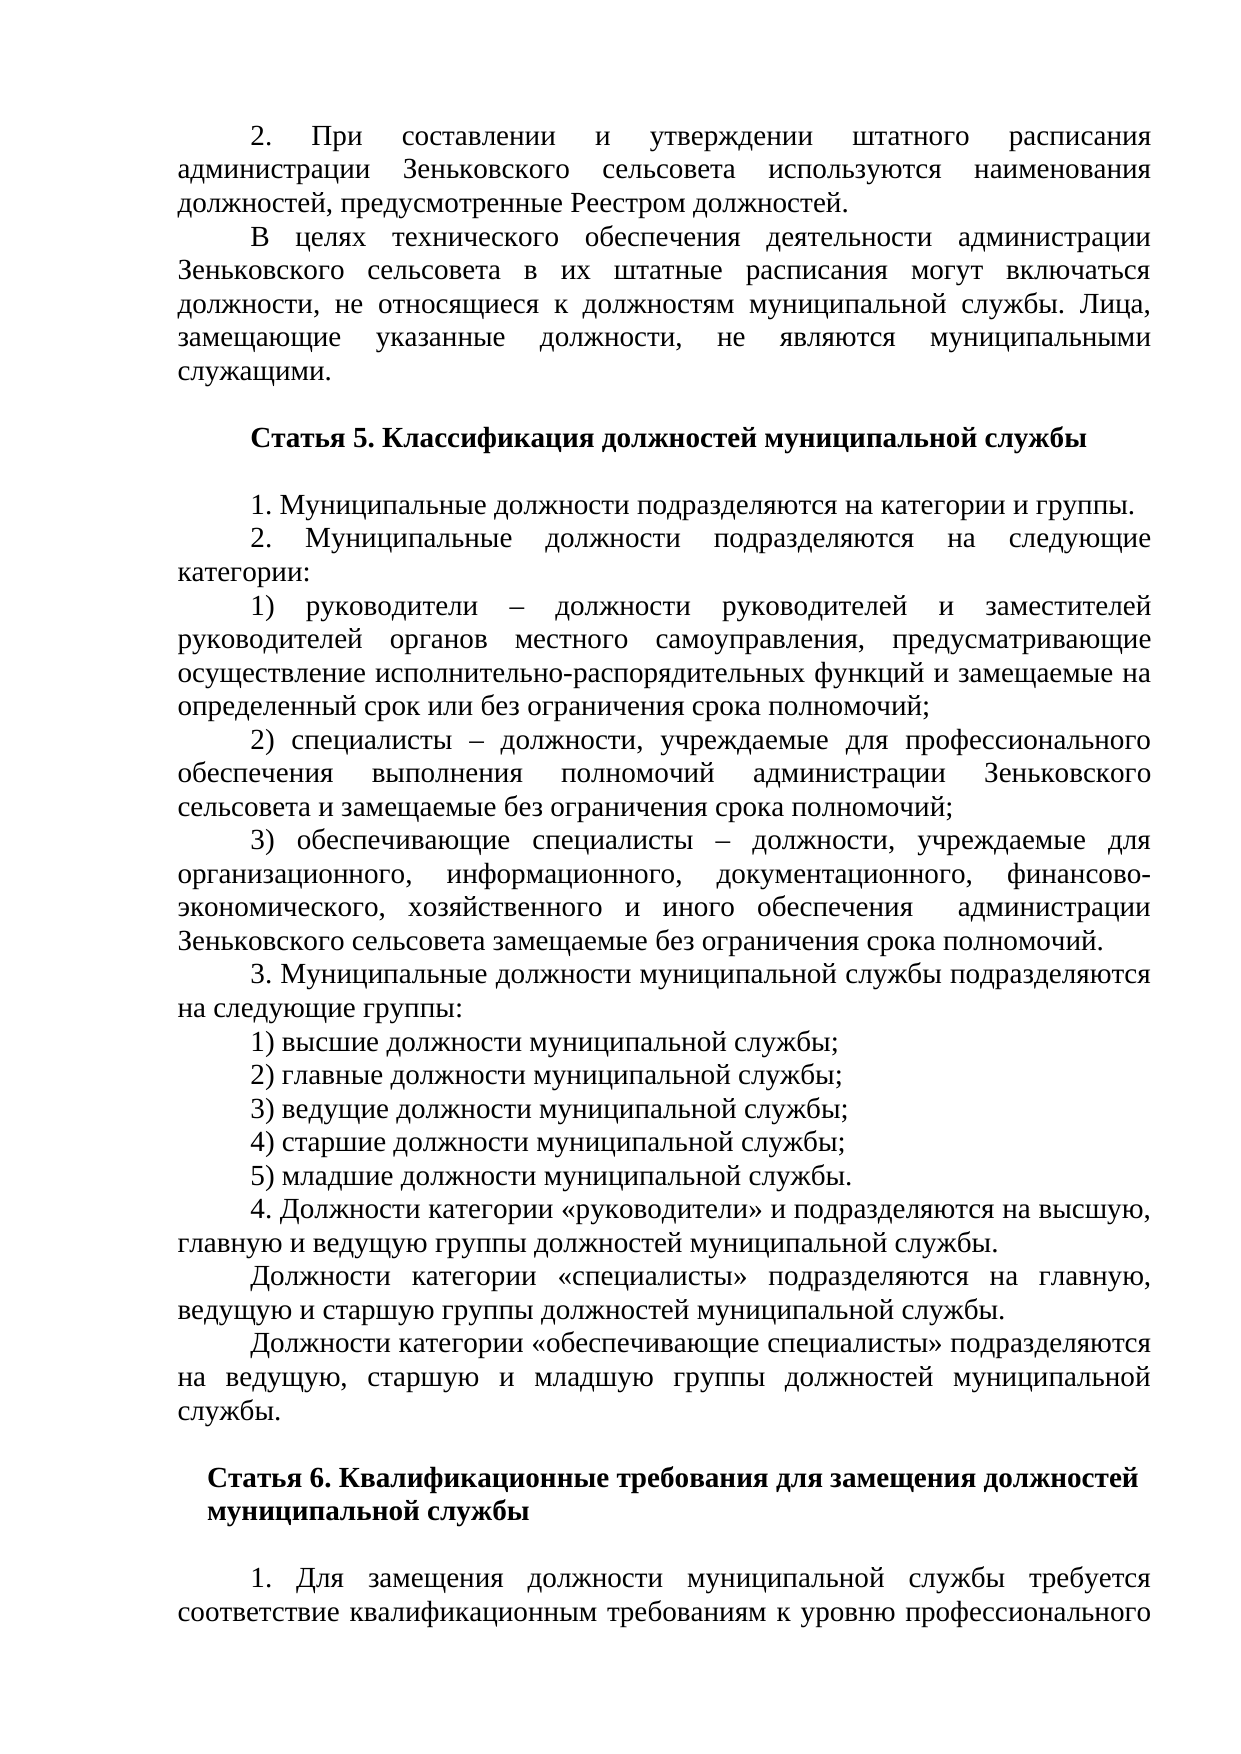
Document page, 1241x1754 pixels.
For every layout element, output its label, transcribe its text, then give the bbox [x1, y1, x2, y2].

text 5) младшие должности муниципальной службы. [177, 1158, 1152, 1191]
text Должности категории «специалисты» подразделяются на главную, ведущую и старшую группы должностей муниципальной службы. [177, 1258, 1152, 1326]
subtitle Статья 5. Классификация должностей муниципальной службы [177, 420, 1152, 453]
text Статья 6. Квалификационные требования для замещения должностей муниципальной службы [207, 1460, 1152, 1527]
text 1) высшие должности муниципальной службы; [177, 1024, 1152, 1057]
text 3) ведущие должности муниципальной службы; [177, 1091, 1152, 1124]
text 4. Должности категории «руководители» и подразделяются на высшую, главную и ведущую группы должностей муниципальной службы. [177, 1191, 1152, 1258]
text 2. Муниципальные должности подразделяются на следующие категории: [177, 521, 1152, 588]
text 4) старшие должности муниципальной службы; [177, 1124, 1152, 1158]
text 1. Муниципальные должности подразделяются на категории и группы. [177, 487, 1152, 521]
text Должности категории «обеспечивающие специалисты» подразделяются на ведущую, старшую и младшую группы должностей муниципальной службы. [177, 1326, 1152, 1426]
text 1) руководители – должности руководителей и заместителей руководителей органов местного самоуправления, предусматривающие осуществление исполнительно-распорядительных функций и замещаемые на определенный срок или без ограничения срока полномочий; [177, 588, 1152, 722]
text 3. Муниципальные должности муниципальной службы подразделяются на следующие группы: [177, 957, 1152, 1024]
text 2. При составлении и утверждении штатного расписания администрации Зеньковского сельсовета используются наименования должностей, предусмотренные Реестром должностей. [177, 118, 1152, 219]
text В целях технического обеспечения деятельности администрации Зеньковского сельсовета в их штатные расписания могут включаться должности, не относящиеся к должностям муниципальной службы. Лица, замещающие указанные должности, не являются муниципальными служащими. [177, 219, 1152, 386]
text 2) главные должности муниципальной службы; [177, 1057, 1152, 1091]
text 2) специалисты – должности, учреждаемые для профессионального обеспечения выполнения полномочий администрации Зеньковского сельсовета и замещаемые без ограничения срока полномочий; [177, 722, 1152, 822]
text 3) обеспечивающие специалисты – должности, учреждаемые для организационного, информационного, документационного, финансово-экономического, хозяйственного и иного обеспечения администрации Зеньковского сельсовета замещаемые без ограничения срока полномочий. [177, 822, 1152, 957]
